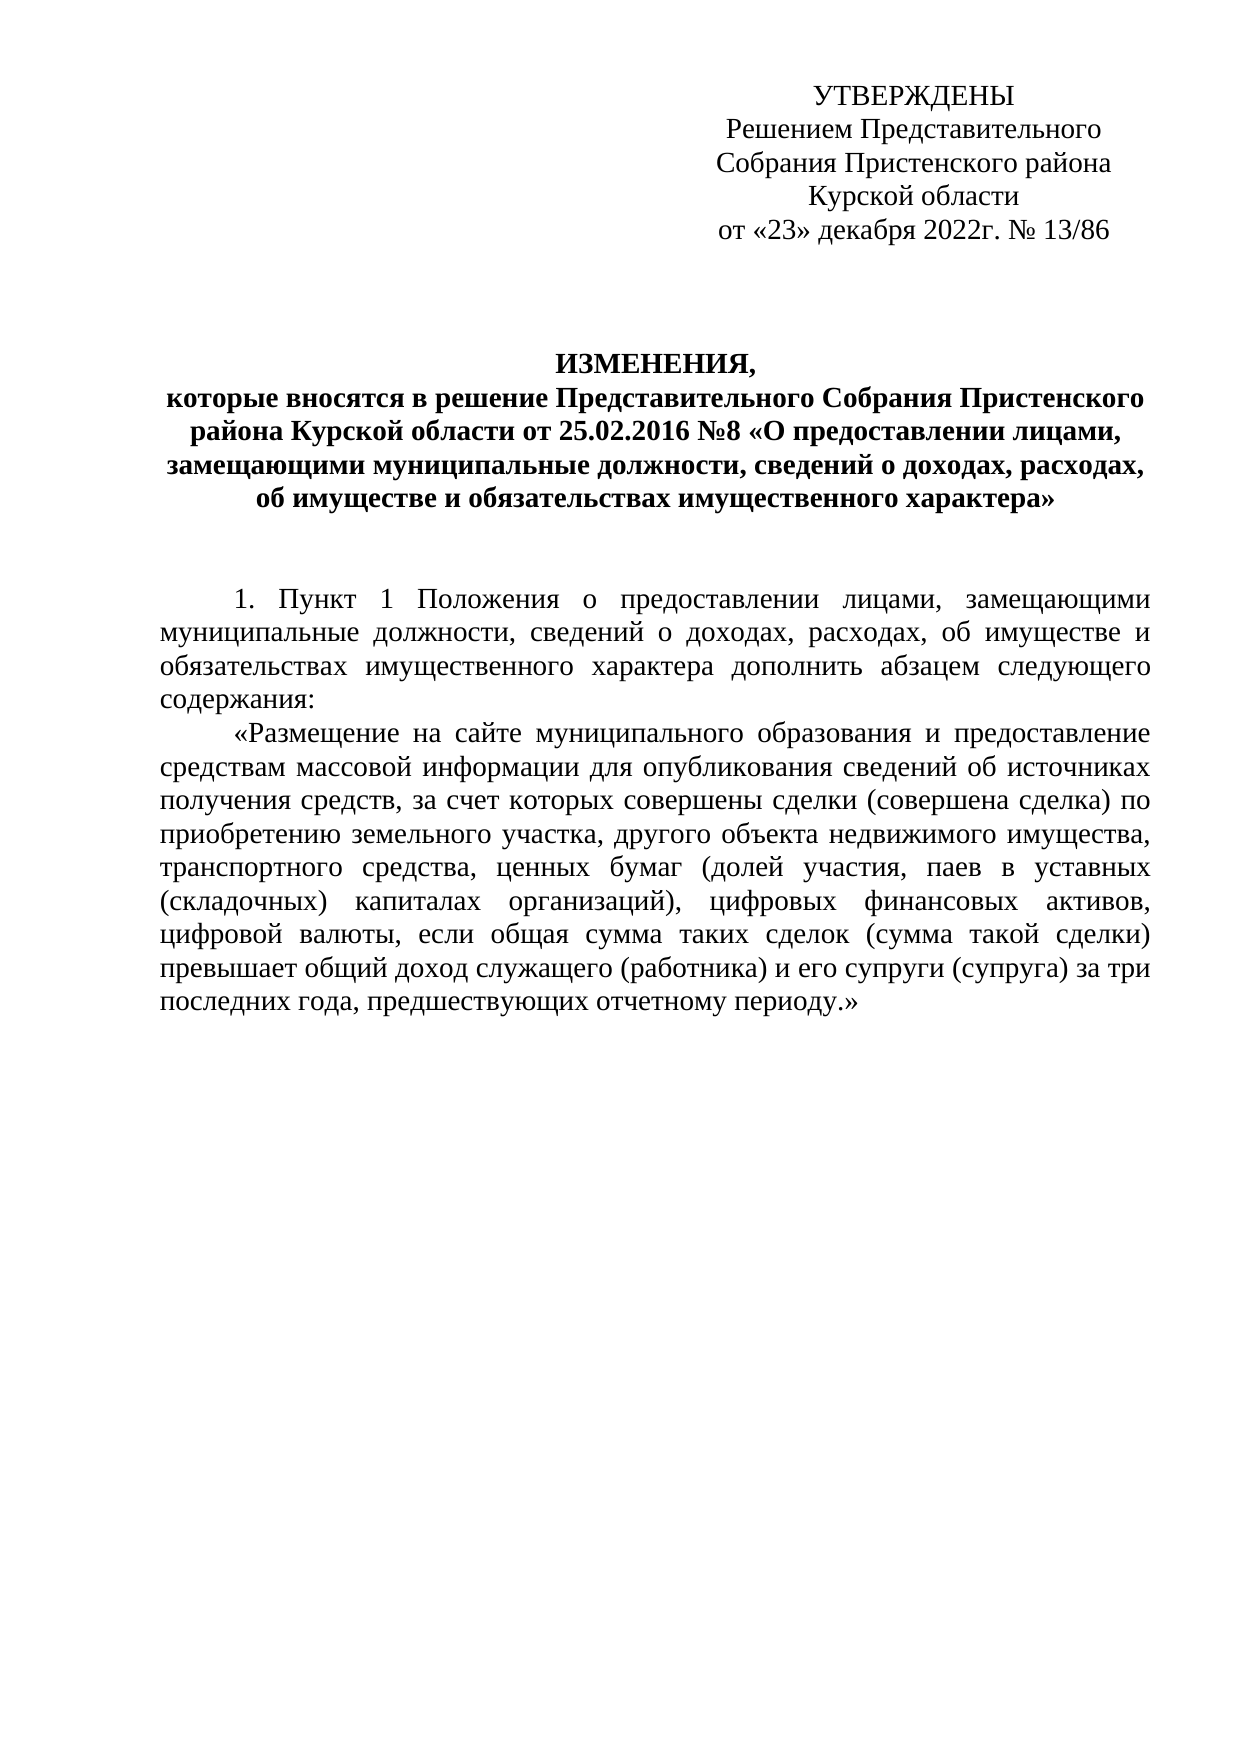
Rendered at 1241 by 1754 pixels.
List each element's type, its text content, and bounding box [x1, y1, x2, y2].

text УТВЕРЖДЕНЫ [676, 78, 1152, 111]
text Решением Представительного Собрания Пристенского района Курской области [676, 111, 1152, 212]
text 1. Пункт 1 Положения о предоставлении лицами, замещающими муниципальные должности, сведений о доходах, расходах, об имуществе и обязательствах имущественного характера дополнить абзацем следующего содержания: [159, 581, 1152, 715]
text которые вносятся в решение Представительного Собрания Пристенского района Курской области от 25.02.2016 №8 «О предоставлении лицами, замещающими муниципальные должности, сведений о доходах, расходах, об имуществе и обязательствах имущественного характера» [159, 380, 1152, 514]
text ИЗМЕНЕНИЯ, [159, 346, 1152, 380]
text от «23» декабря 2022г. № 13/86 [676, 212, 1152, 246]
text «Размещение на сайте муниципального образования и предоставление средствам массовой информации для опубликования сведений об источниках получения средств, за счет которых совершены сделки (совершена сделка) по приобретению земельного участка, другого объекта недвижимого имущества, транспортного средства, ценных бумаг (долей участия, паев в уставных (складочных) капиталах организаций), цифровых финансовых активов, цифровой валюты, если общая сумма таких сделок (сумма такой сделки) превышает общий доход служащего (работника) и его супруги (супруга) за три последних года, предшествующих отчетному периоду.» [159, 715, 1152, 1017]
